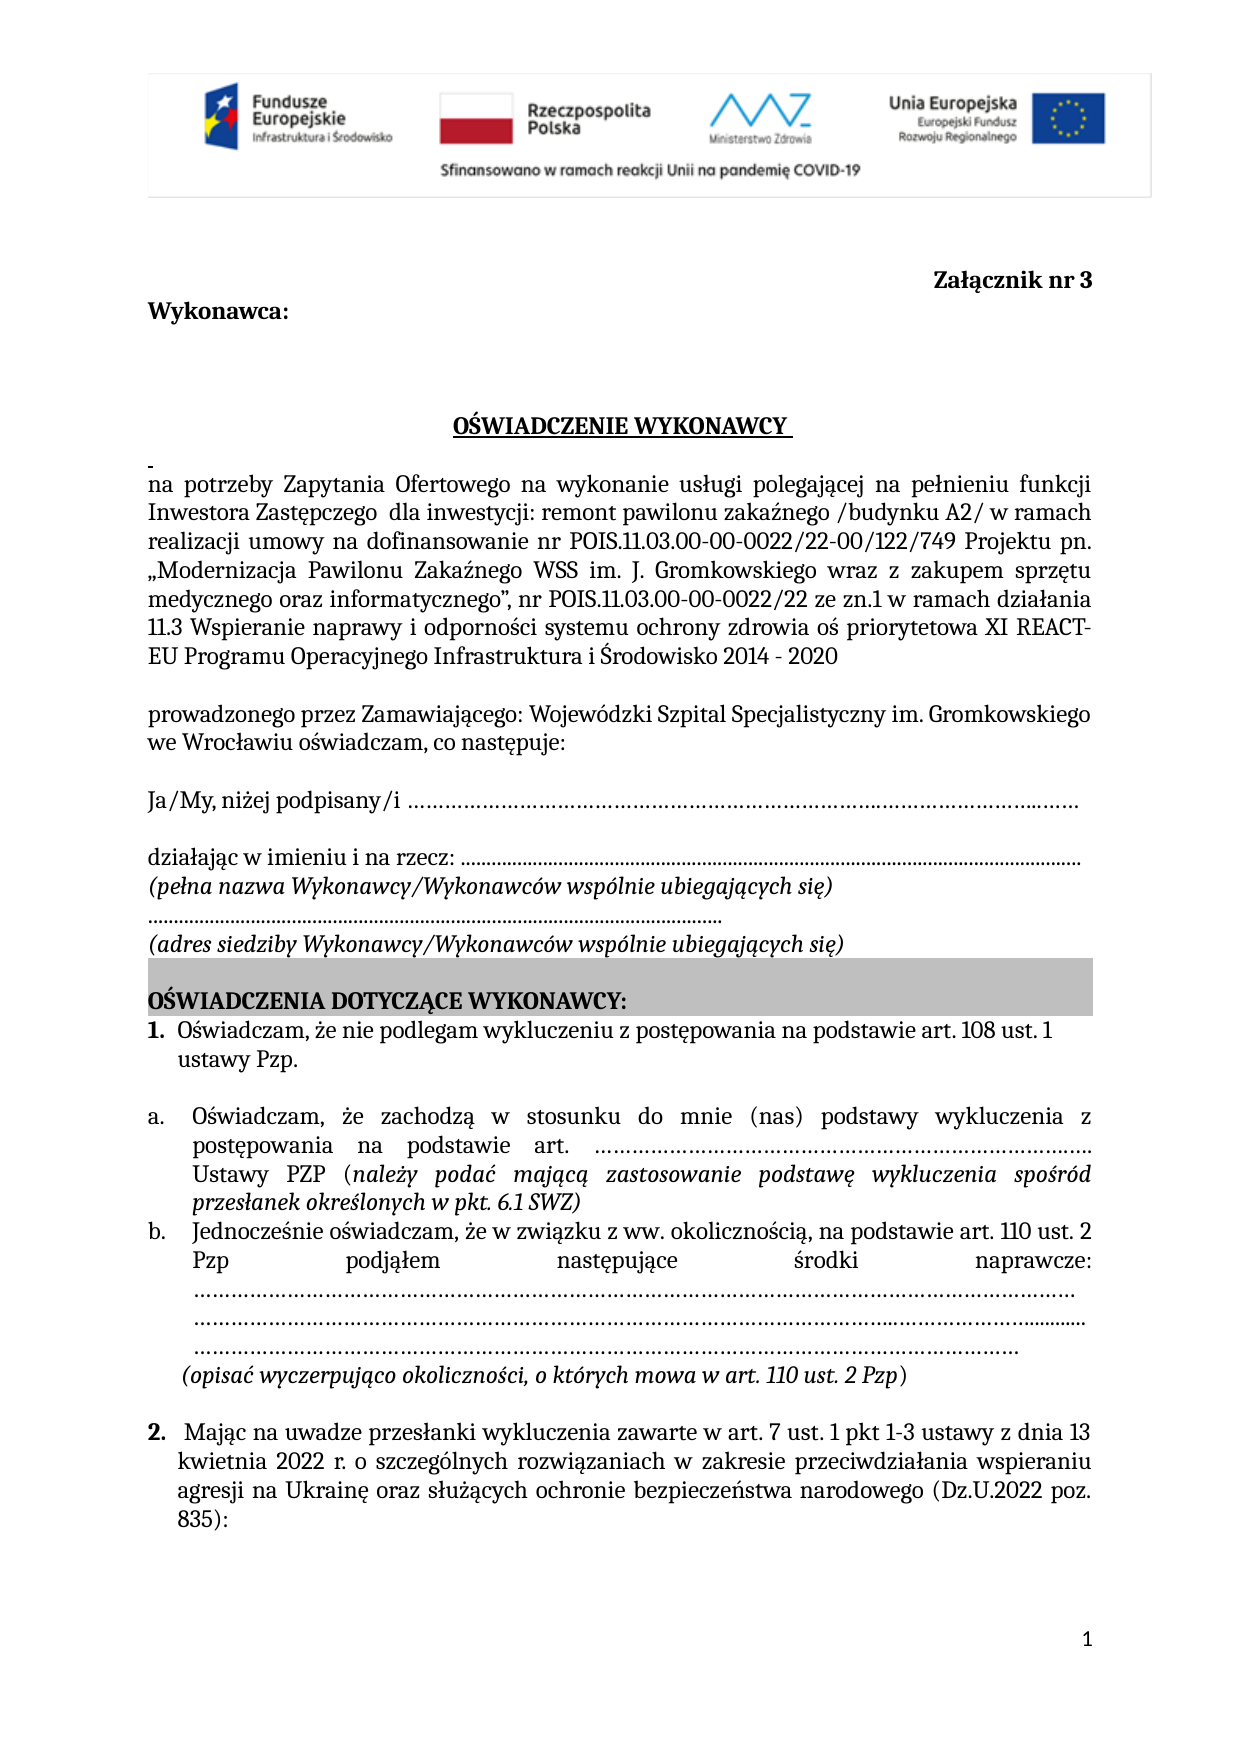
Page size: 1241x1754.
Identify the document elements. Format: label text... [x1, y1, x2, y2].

list Oświadczam, że nie podlegam wykluczeniu z postępowania na podstawie art. 108 ust. 1 ustawy Pzp. [148, 1016, 1093, 1073]
text Załącznik nr 3 [591, 266, 1093, 295]
text OŚWIADCZENIE WYKONAWCY [148, 412, 1093, 441]
list Mając na uwadze przesłanki wykluczenia zawarte w art. 7 ust. 1 pkt 1-3 ustawy z dnia 13 kwietnia 2022 r. o szczególnych rozwiązaniach w zakresie przeciwdziałania wspieraniu agresji na Ukrainę oraz służących ochronie bezpieczeństwa narodowego (Dz.U.2022 poz. 835): [148, 1418, 1093, 1533]
text na potrzeby Zapytania Ofertowego na wykonanie usługi polegającej na pełnieniu funkcji Inwestora Zastępczego dla inwestycji: remont pawilonu zakaźnego /budynku A2/ w ramach realizacji umowy na dofinansowanie nr POIS.11.03.00-00-0022/22-00/122/749 Projektu pn. „Modernizacja Pawilonu Zakaźnego WSS im. J. Gromkowskiego wraz z zakupem sprzętu medycznego oraz informatycznego”, nr POIS.11.03.00-00-0022/22 ze zn.1 w ramach działania 11.3 Wspieranie naprawy i odporności systemu ochrony zdrowia oś priorytetowa XI REACT-EU Programu Operacyjnego Infrastruktura i Środowisko 2014 - 2020 [148, 469, 1093, 671]
text ................................................................................................................ [148, 901, 1093, 929]
text (pełna nazwa Wykonawcy/Wykonawców wspólnie ubiegających się) [148, 872, 1093, 901]
picture [147, 73, 1153, 199]
list Jednocześnie oświadczam, że w związku z ww. okolicznością, na podstawie art. 110 ust. 2 Pzp podjąłem następujące środki naprawcze: ………………………………………………………………………………………………………………………………………………………………………………………………………………………………..…………………...........…………………………………………………………………………………………………………………… [148, 1217, 1093, 1361]
list Oświadczam, że zachodzą w stosunku do mnie (nas) podstawy wykluczenia z postępowania na podstawie art. ………………………………………………………………….…. Ustawy PZP (należy podać mającą zastosowanie podstawę wykluczenia spośród przesłanek określonych w pkt. 6.1 SWZ) [148, 1102, 1093, 1217]
text działając w imieniu i na rzecz: ......................................................................................................................... [148, 843, 1093, 872]
text (adres siedziby Wykonawcy/Wykonawców wspólnie ubiegających się) [148, 929, 1093, 958]
text Ja/My, niżej podpisany/i ………………………………………………………………….……………………..…… [148, 786, 1093, 814]
text OŚWIADCZENIA DOTYCZĄCE WYKONAWCY: [148, 987, 1093, 1016]
text prowadzonego przez Zamawiającego: Wojewódzki Szpital Specjalistyczny im. Gromkowskiego we Wrocławiu oświadczam, co następuje: [148, 699, 1093, 757]
text (opisać wyczerpująco okoliczności, o których mowa w art. 110 ust. 2 Pzp) [148, 1361, 1093, 1389]
text Wykonawca: [148, 297, 1093, 326]
